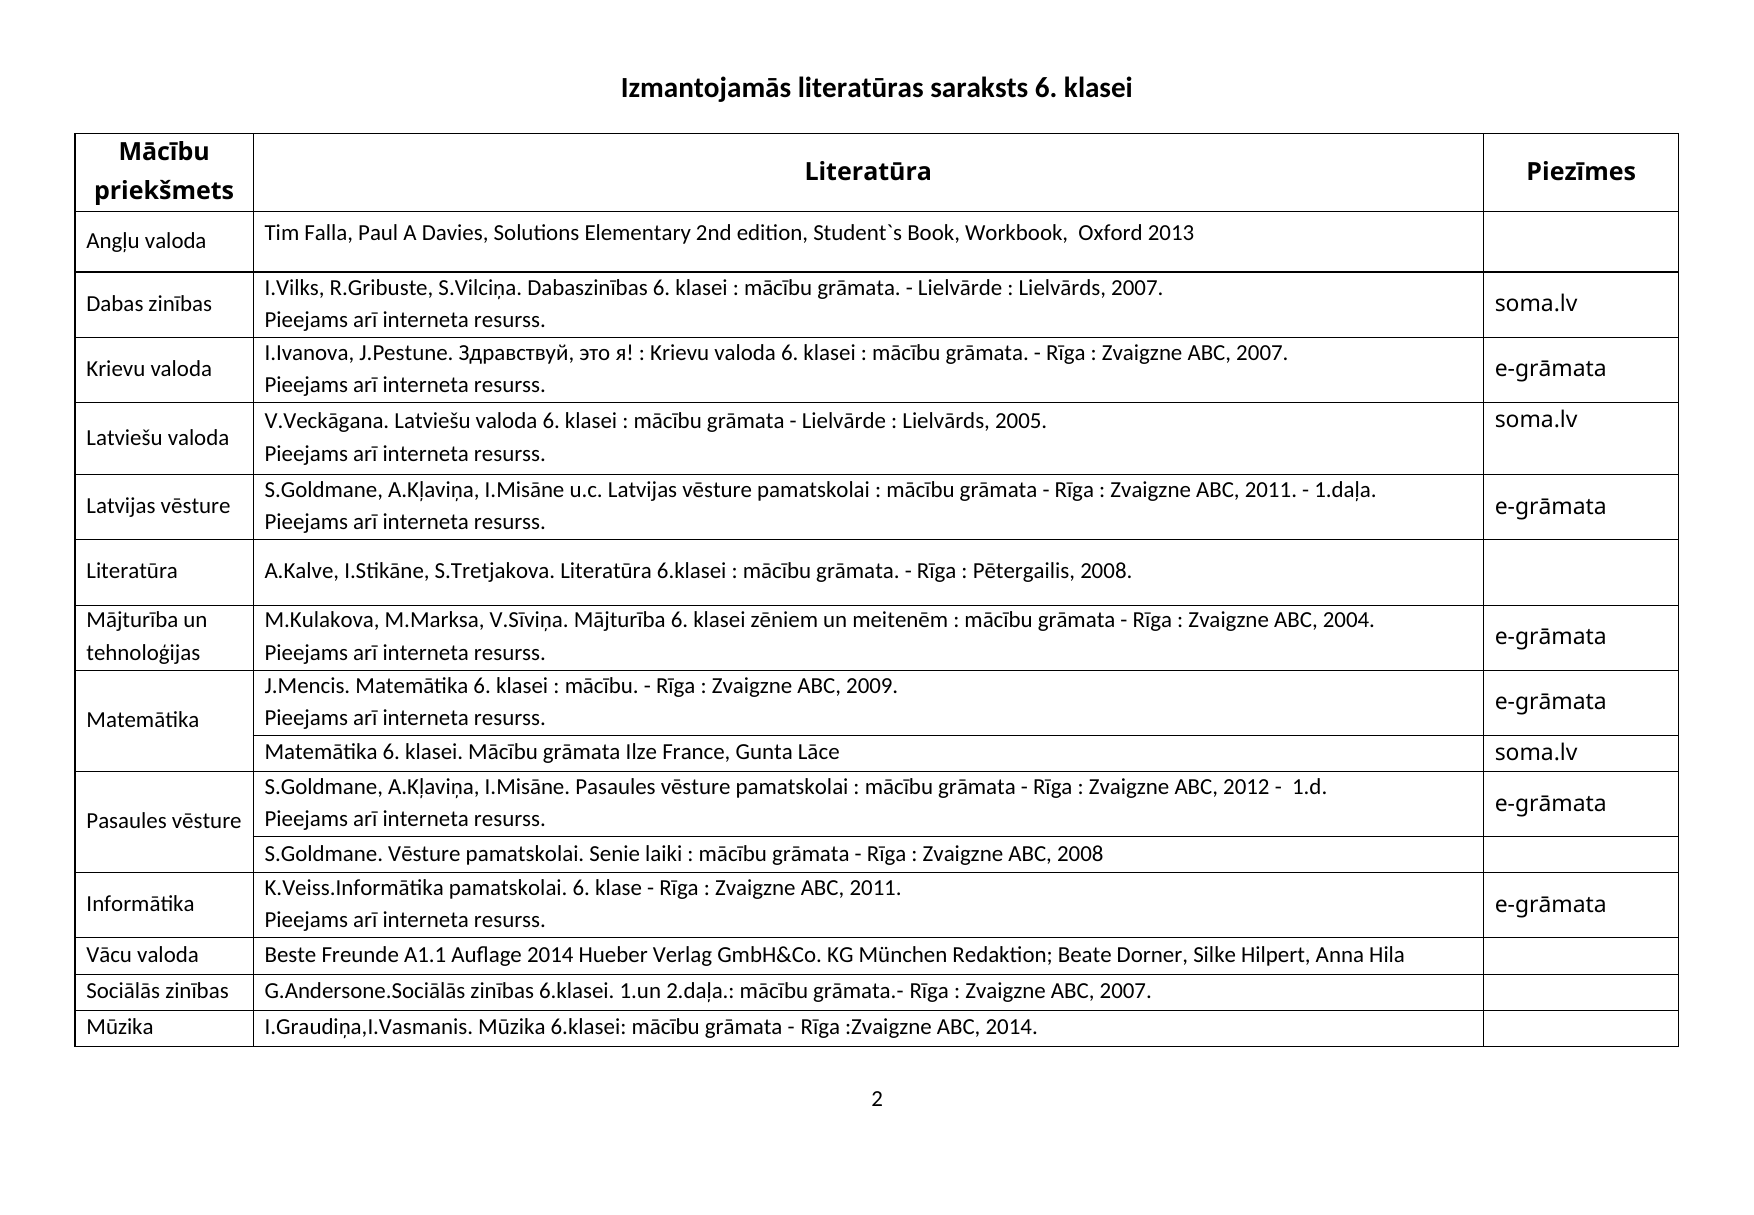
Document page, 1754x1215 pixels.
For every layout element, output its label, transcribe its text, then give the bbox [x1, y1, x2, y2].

table_cell e-grāmata [1484, 671, 1678, 735]
table_cell Sociālās zinības [76, 975, 253, 1009]
table_cell soma.lv [1484, 736, 1678, 771]
table_cell J.Mencis. Matemātika 6. klasei : mācību. - Rīga : Zvaigzne ABC, 2009. Pieejams arī interneta resurss. [254, 671, 1483, 735]
table_cell Beste Freunde A1.1 Auflage 2014 Hueber Verlag GmbH&Co. KG München Redaktion; Beate Dorner, Silke Hilpert, Anna Hila [254, 938, 1483, 973]
table_cell [1484, 837, 1678, 872]
table_cell Literatūra [76, 540, 253, 604]
table_cell e-grāmata [1484, 606, 1678, 670]
table_cell I.Vilks, R.Gribuste, S.Vilciņa. Dabaszinības 6. klasei : mācību grāmata. - Lielvārde : Lielvārds, 2007. Pieejams arī interneta resurss. [254, 273, 1483, 337]
table_cell [1484, 212, 1678, 271]
table_cell e-grāmata [1484, 338, 1678, 402]
table_cell Matemātika 6. klasei. Mācību grāmata Ilze France, Gunta Lāce [254, 736, 1483, 771]
table_cell [1484, 938, 1678, 973]
table_cell [1484, 975, 1678, 1009]
table_cell soma.lv [1484, 403, 1678, 474]
table_header Piezīmes [1484, 134, 1678, 211]
table_header Literatūra [254, 134, 1483, 211]
table_cell [1484, 540, 1678, 604]
table_cell Pasaules vēsture [76, 772, 253, 872]
table_cell e-grāmata [1484, 475, 1678, 539]
table_cell S.Goldmane, A.Kļaviņa, I.Misāne u.c. Latvijas vēsture pamatskolai : mācību grāmata - Rīga : Zvaigzne ABC, 2011. - 1.daļa. Pieejams arī interneta resurss. [254, 475, 1483, 539]
table_cell M.Kulakova, M.Marksa, V.Sīviņa. Mājturība 6. klasei zēniem un meitenēm : mācību grāmata - Rīga : Zvaigzne ABC, 2004. Pieejams arī interneta resurss. [254, 606, 1483, 670]
table_cell Dabas zinības [76, 273, 253, 337]
table_header Mācību priekšmets [76, 134, 253, 211]
table_cell Tim Falla, Paul A Davies, Solutions Elementary 2nd edition, Student`s Book, Workbook, Oxford 2013 [254, 212, 1483, 271]
table_cell Latvijas vēsture [76, 475, 253, 539]
table_cell Informātika [76, 873, 253, 937]
table_cell soma.lv [1484, 273, 1678, 337]
table_cell I.Ivanova, J.Pestune. Здравствуй, это я! : Krievu valoda 6. klasei : mācību grāmata. - Rīga : Zvaigzne ABC, 2007. Pieejams arī interneta resurss. [254, 338, 1483, 402]
table_cell K.Veiss.Informātika pamatskolai. 6. klase - Rīga : Zvaigzne ABC, 2011. Pieejams arī interneta resurss. [254, 873, 1483, 937]
table_cell A.Kalve, I.Stikāne, S.Tretjakova. Literatūra 6.klasei : mācību grāmata. - Rīga : Pētergailis, 2008. [254, 540, 1483, 604]
table_cell I.Graudiņa,I.Vasmanis. Mūzika 6.klasei: mācību grāmata - Rīga :Zvaigzne ABC, 2014. [254, 1011, 1483, 1046]
table_cell Latviešu valoda [76, 403, 253, 474]
table_cell [1484, 1011, 1678, 1046]
table_cell e-grāmata [1484, 772, 1678, 836]
table_cell Vācu valoda [76, 938, 253, 973]
table_cell S.Goldmane. Vēsture pamatskolai. Senie laiki : mācību grāmata - Rīga : Zvaigzne ABC, 2008 [254, 837, 1483, 872]
table_cell Matemātika [76, 671, 253, 771]
table_cell G.Andersone.Sociālās zinības 6.klasei. 1.un 2.daļa.: mācību grāmata.- Rīga : Zvaigzne ABC, 2007. [254, 975, 1483, 1009]
table_cell S.Goldmane, A.Kļaviņa, I.Misāne. Pasaules vēsture pamatskolai : mācību grāmata - Rīga : Zvaigzne ABC, 2012 - 1.d. Pieejams arī interneta resurss. [254, 772, 1483, 836]
table_cell Mūzika [76, 1011, 253, 1046]
table_cell V.Veckāgana. Latviešu valoda 6. klasei : mācību grāmata - Lielvārde : Lielvārds, 2005. Pieejams arī interneta resurss. [254, 403, 1483, 474]
table_cell Mājturība un tehnoloģijas [76, 606, 253, 670]
table_cell Angļu valoda [76, 212, 253, 271]
table_cell Krievu valoda [76, 338, 253, 402]
table_cell e-grāmata [1484, 873, 1678, 937]
subtitle Izmantojamās literatūras saraksts 6. klasei [75, 69, 1679, 105]
